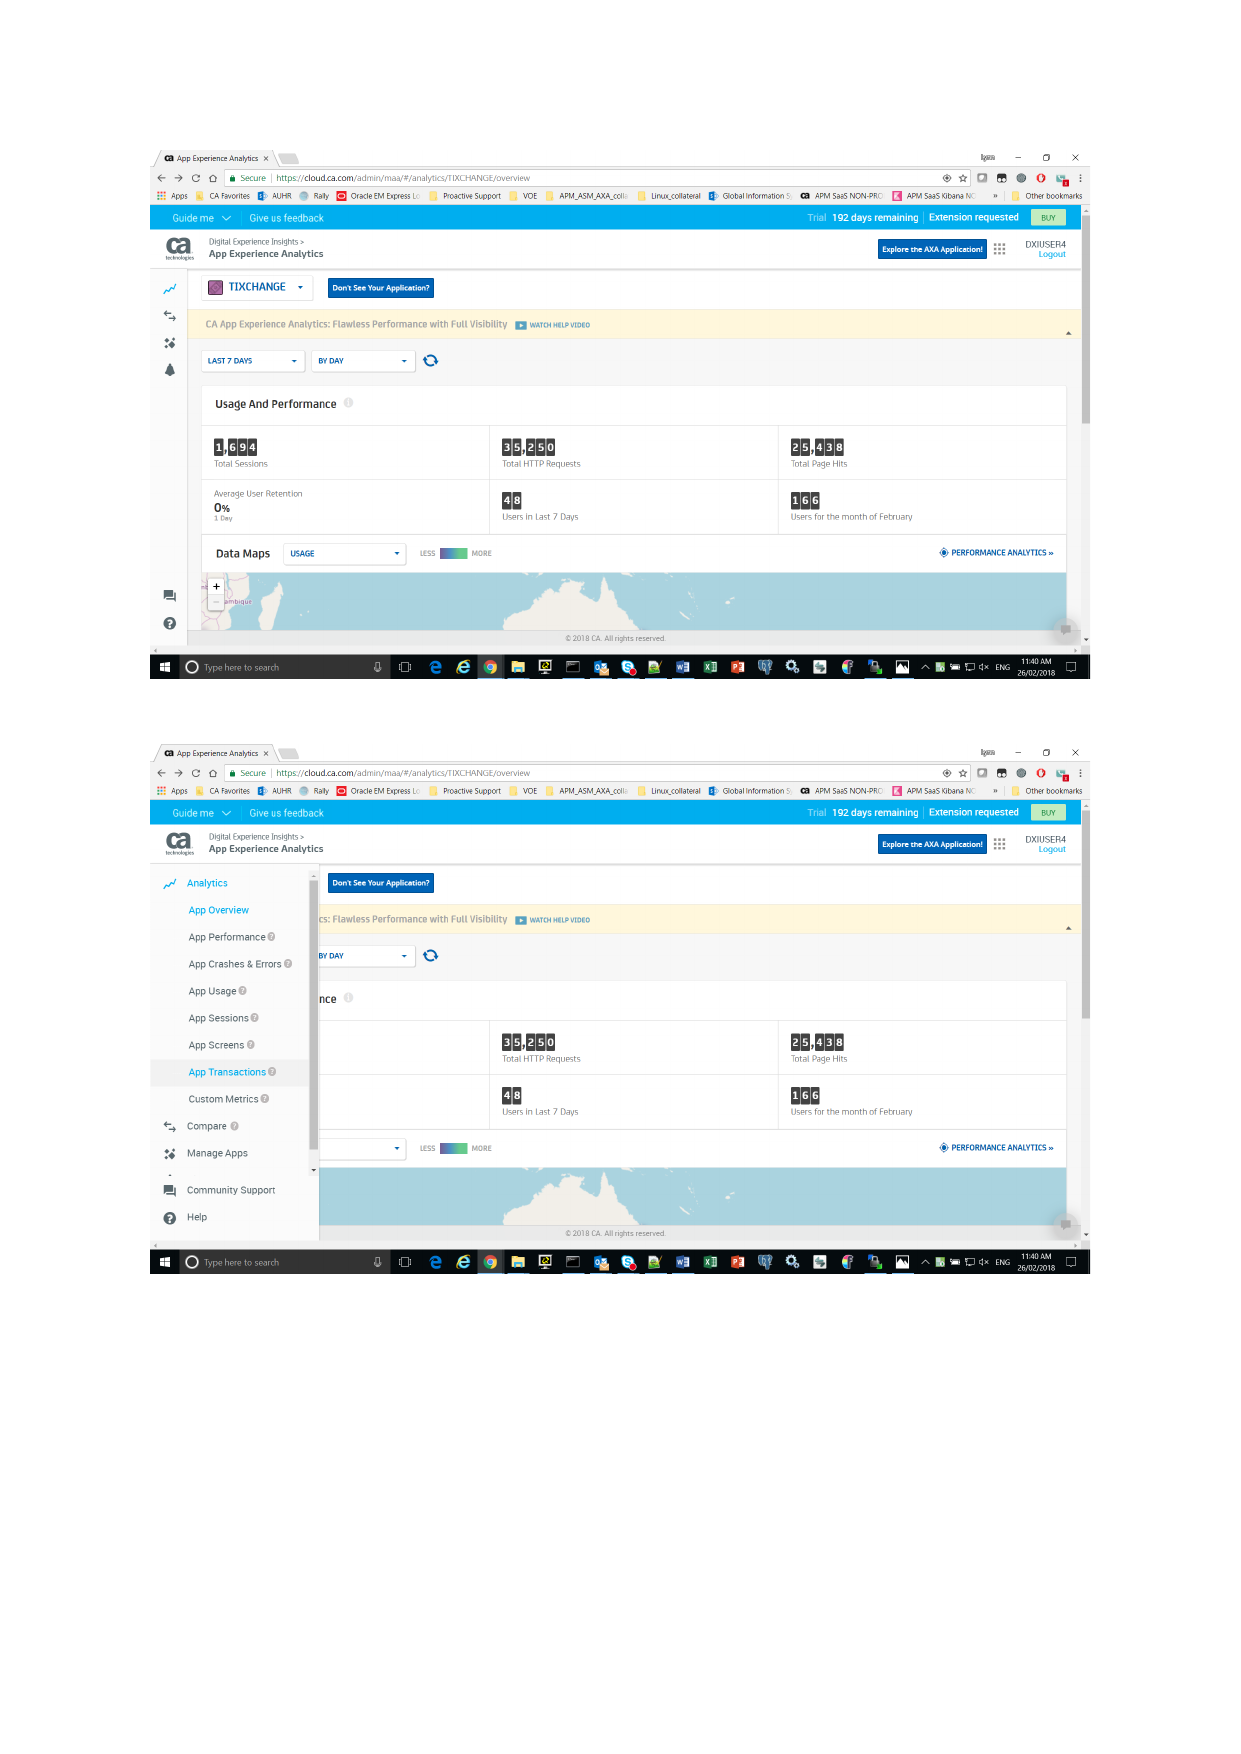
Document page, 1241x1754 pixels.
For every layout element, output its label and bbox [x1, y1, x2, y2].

picture [150, 150, 1091, 679]
picture [988, 811, 998, 815]
picture [890, 216, 901, 220]
picture [1032, 210, 1065, 225]
picture [150, 744, 1091, 1274]
picture [890, 811, 901, 815]
picture [1032, 805, 1065, 820]
picture [988, 216, 998, 220]
